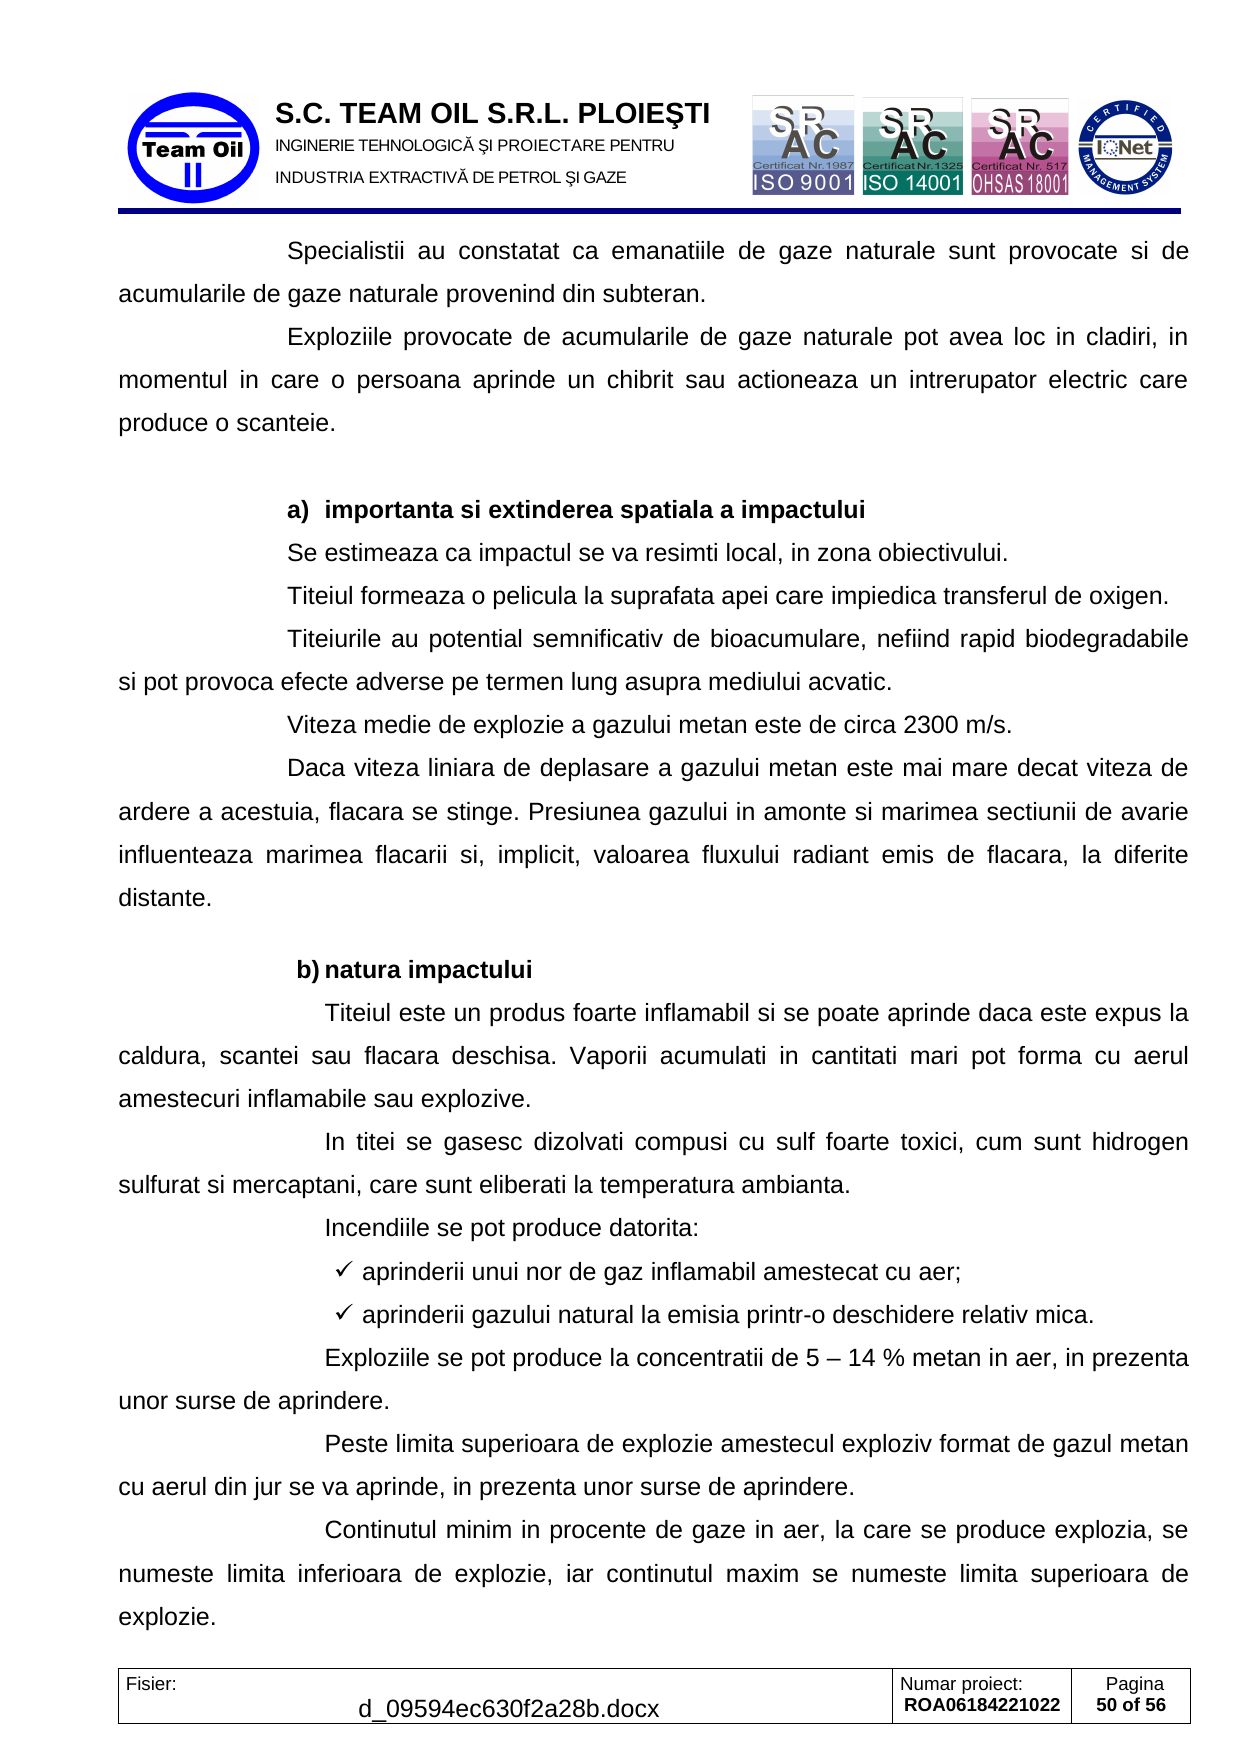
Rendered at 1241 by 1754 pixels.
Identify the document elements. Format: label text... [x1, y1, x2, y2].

list aprinderii unui nor de gaz inflamabil amestecat cu aer; [334, 1257, 1191, 1285]
text Viteza medie de explozie a gazului metan este de circa 2300 m/s. [118, 710, 1191, 739]
list importanta si extinderea spatiala a impactului [287, 495, 1191, 523]
picture [862, 97, 963, 195]
text Titeiul este un produs foarte inflamabil si se poate aprinde daca este expus la caldura, scantei sau flacara deschisa. Vaporii acumulati in cantitati mari pot forma cu aerul amestecuri inflamabile sau explozive. [118, 998, 1191, 1113]
text Incendiile se pot produce datorita: [118, 1213, 1191, 1242]
text Specialistii au constatat ca emanatiile de gaze naturale sunt provocate si de acumularile de gaze naturale provenind din subteran. [118, 236, 1191, 308]
list natura impactului [296, 955, 1191, 983]
list aprinderii gazului natural la emisia printr-o deschidere relativ mica. [334, 1300, 1191, 1329]
text Exploziile se pot produce la concentratii de 5 – 14 % metan in aer, in prezenta unor surse de aprindere. [118, 1343, 1191, 1415]
picture [127, 92, 260, 204]
text In titei se gasesc dizolvati compusi cu sulf foarte toxici, cum sunt hidrogen sulfurat si mercaptani, care sunt eliberati la temperatura ambianta. [118, 1127, 1191, 1199]
picture [971, 98, 1069, 195]
text Peste limita superioara de explozie amestecul exploziv format de gazul metan cu aerul din jur se va aprinde, in prezenta unor surse de aprindere. [118, 1429, 1191, 1501]
text Se estimeaza ca impactul se va resimti local, in zona obiectivului. [118, 538, 1191, 567]
text Continutul minim in procente de gaze in aer, la care se produce explozia, se numeste limita inferioara de explozie, iar continutul maxim se numeste limita superioara de explozie. [118, 1516, 1191, 1631]
picture [1077, 98, 1173, 195]
text Daca viteza liniara de deplasare a gazului metan este mai mare decat viteza de ardere a acestuia, flacara se stinge. Presiunea gazului in amonte si marimea sectiunii de avarie influenteaza marimea flacarii si, implicit, valoarea fluxului radiant emis de flacara, la diferite distante. [118, 753, 1191, 912]
text Exploziile provocate de acumularile de gaze naturale pot avea loc in cladiri, in momentul in care o persoana aprinde un chibrit sau actioneaza un intrerupator electric care produce o scanteie. [118, 322, 1191, 437]
text Titeiurile au potential semnificativ de bioacumulare, nefiind rapid biodegradabile si pot provoca efecte adverse pe termen lung asupra mediului acvatic. [118, 624, 1191, 696]
picture [752, 95, 855, 195]
text Titeiul formeaza o pelicula la suprafata apei care impiedica transferul de oxigen. [118, 581, 1191, 610]
